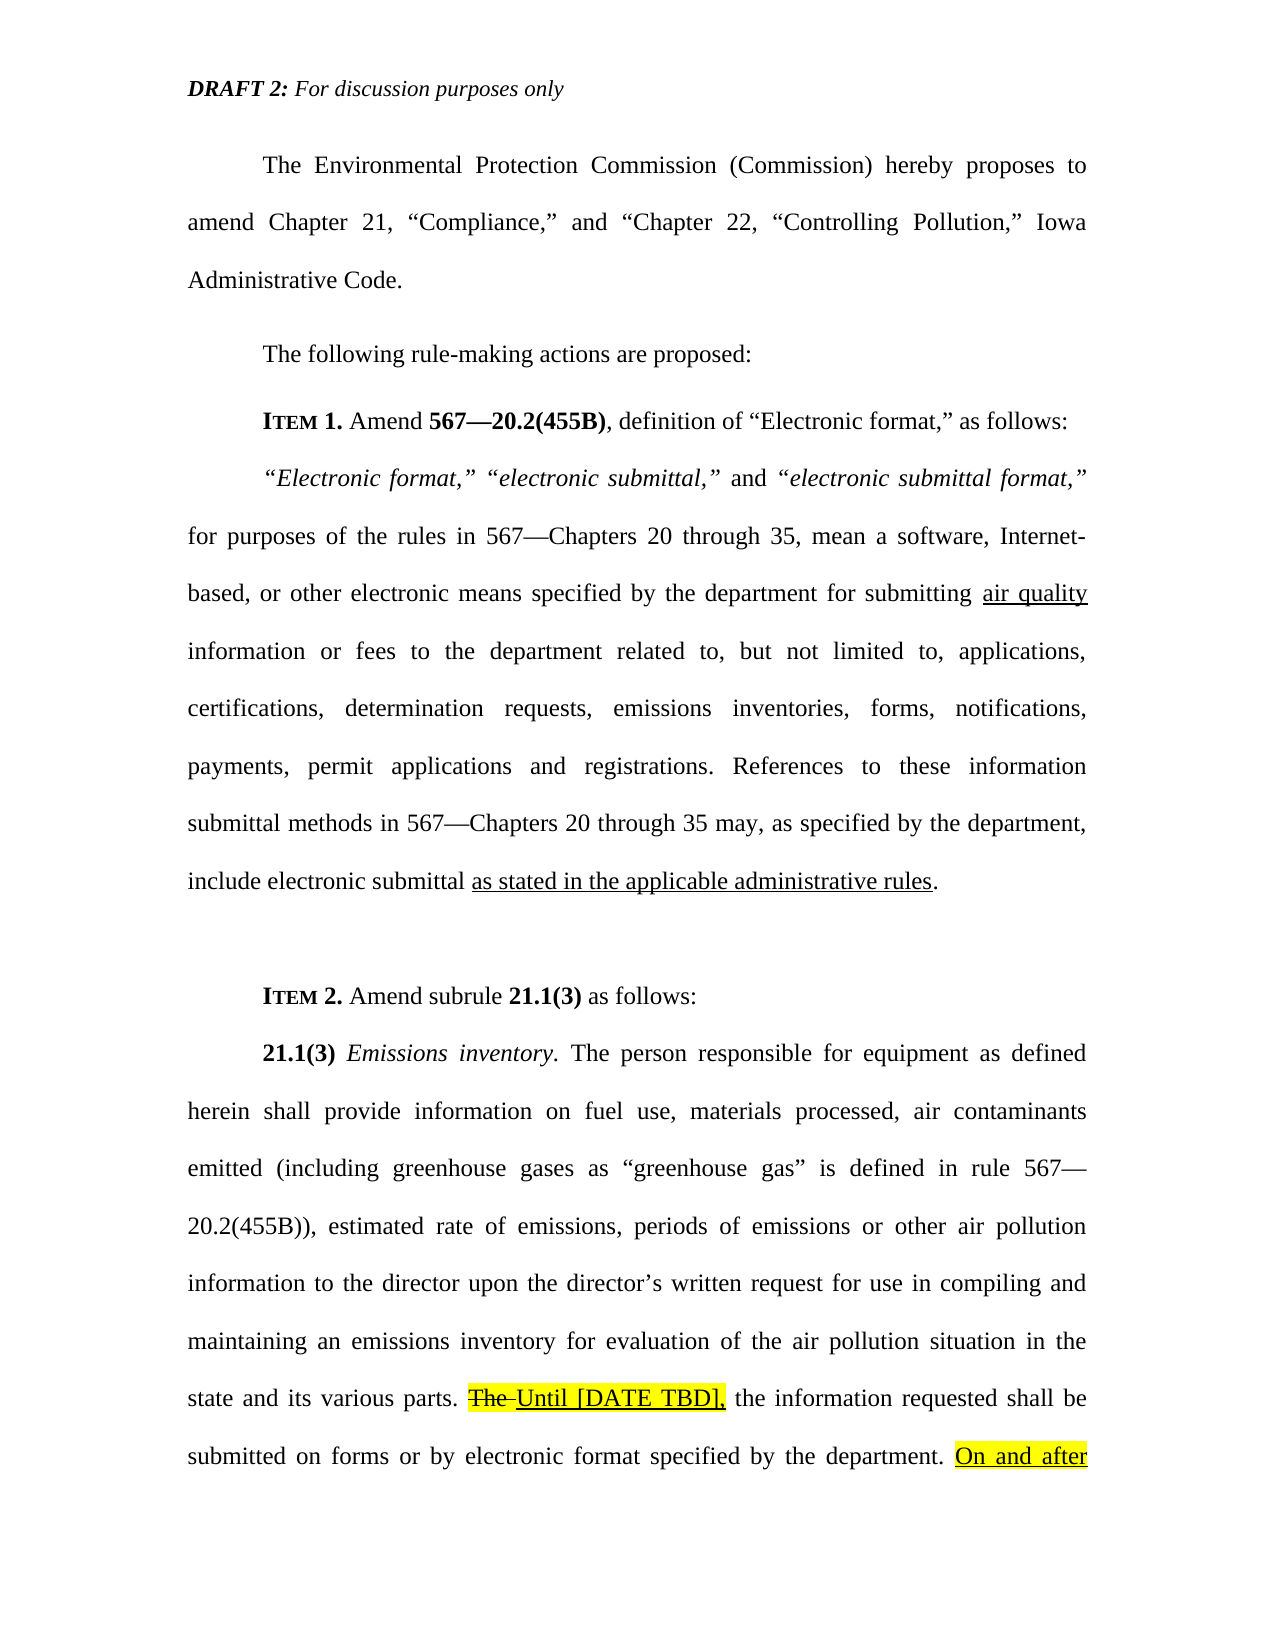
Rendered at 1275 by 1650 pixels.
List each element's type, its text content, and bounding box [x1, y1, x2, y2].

text The following rule-making actions are proposed: [187, 339, 1087, 368]
text Item 1. Amend 567—20.2(455B), definition of “Electronic format,” as follows: [187, 406, 1087, 434]
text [187, 1038, 1087, 1469]
text Item 2. Amend subrule 21.1(3) as follows: [187, 981, 1087, 1009]
text The Environmental Protection Commission (Commission) hereby proposes to amend Chapter 21, “Compliance,” and “Chapter 22, “Controlling Pollution,” Iowa Administrative Code. [187, 150, 1087, 294]
text “Electronic format,” “electronic submittal,” and “electronic submittal format,” for purposes of the rules in 567—Chapters 20 through 35, mean a software, Internet-based, or other electronic means specified by the department for submitting air quality information or fees to the department related to, but not limited to, applications, certifications, determination requests, emissions inventories, forms, notifications, payments, permit applications and registrations. References to these information submittal methods in 567—Chapters 20 through 35 may, as specified by the department, include electronic submittal as stated in the applicable administrative rules. [187, 463, 1087, 894]
